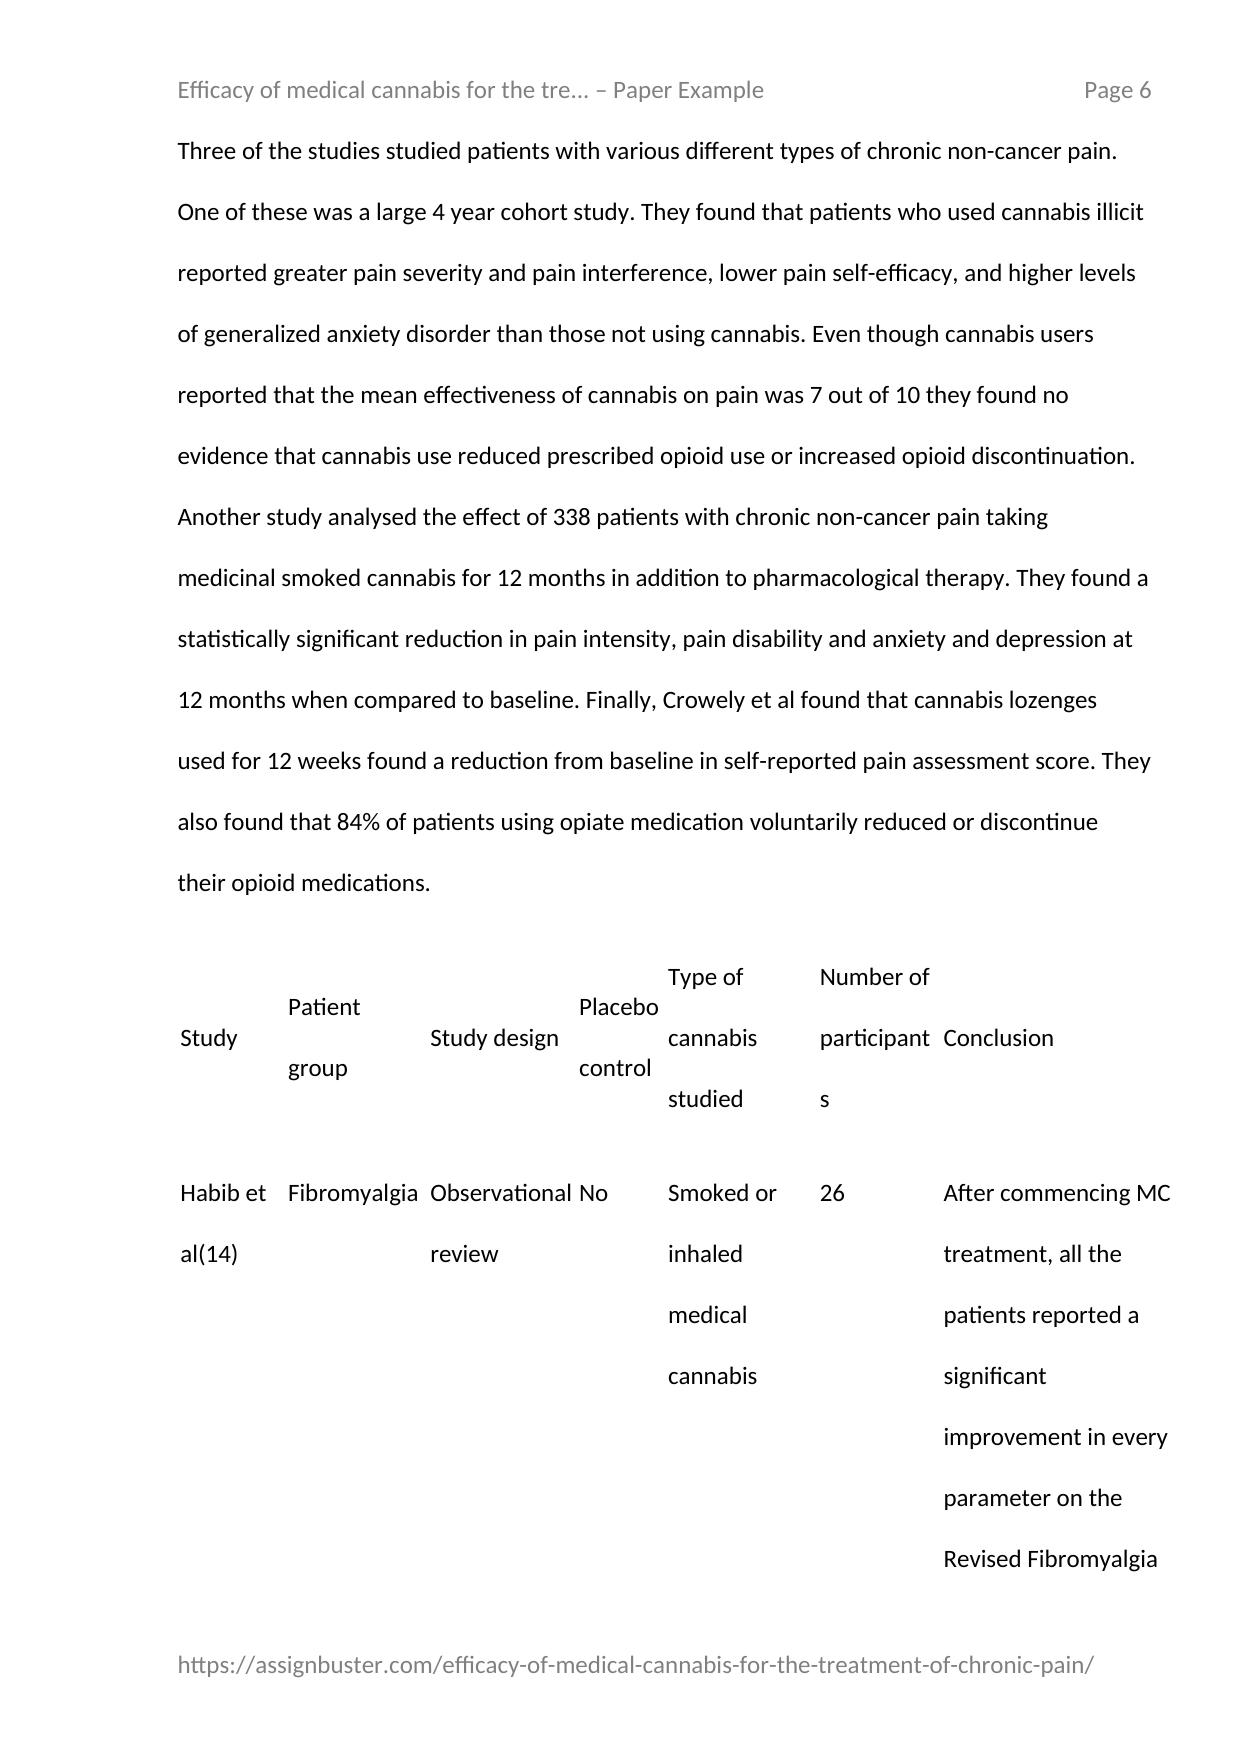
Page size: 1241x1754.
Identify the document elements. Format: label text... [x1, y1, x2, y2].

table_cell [665, 1174, 817, 1577]
table_cell Habib et al(14) [177, 1174, 285, 1577]
table_cell No [576, 1174, 665, 1577]
table_header Patient group [285, 958, 427, 1174]
text Three of the studies studied patients with various different types of chronic non-cancer pain. One of these was a large 4 year cohort study. They found that patients who used cannabis illicit reported greater pain severity and pain interference, lower pain self-efficacy, and higher levels of generalized anxiety disorder than those not using cannabis. Even though cannabis users reported that the mean effectiveness of cannabis on pain was 7 out of 10 they found no evidence that cannabis use reduced prescribed opioid use or increased opioid discontinuation. Another study analysed the effect of 338 patients with chronic non-cancer pain taking medicinal smoked cannabis for 12 months in addition to pharmacological therapy. They found a statistically significant reduction in pain intensity, pain disability and anxiety and depression at 12 months when compared to baseline. Finally, Crowely et al found that cannabis lozenges used for 12 weeks found a reduction from baseline in self-reported pain assessment score. They also found that 84% of patients using opiate medication voluntarily reduced or discontinue their opioid medications. [177, 135, 1152, 898]
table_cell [427, 1174, 576, 1577]
table_header Conclusion [940, 958, 1176, 1174]
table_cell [940, 1174, 1176, 1577]
table_header Type of cannabis studied [665, 958, 817, 1174]
table_cell 26 [817, 1174, 940, 1577]
table_header Study design [427, 958, 576, 1174]
table_cell Fibromyalgia [285, 1174, 427, 1577]
table_header Placebo control [576, 958, 665, 1174]
table_header Number of participants [817, 958, 940, 1174]
table_header Study [177, 958, 285, 1174]
